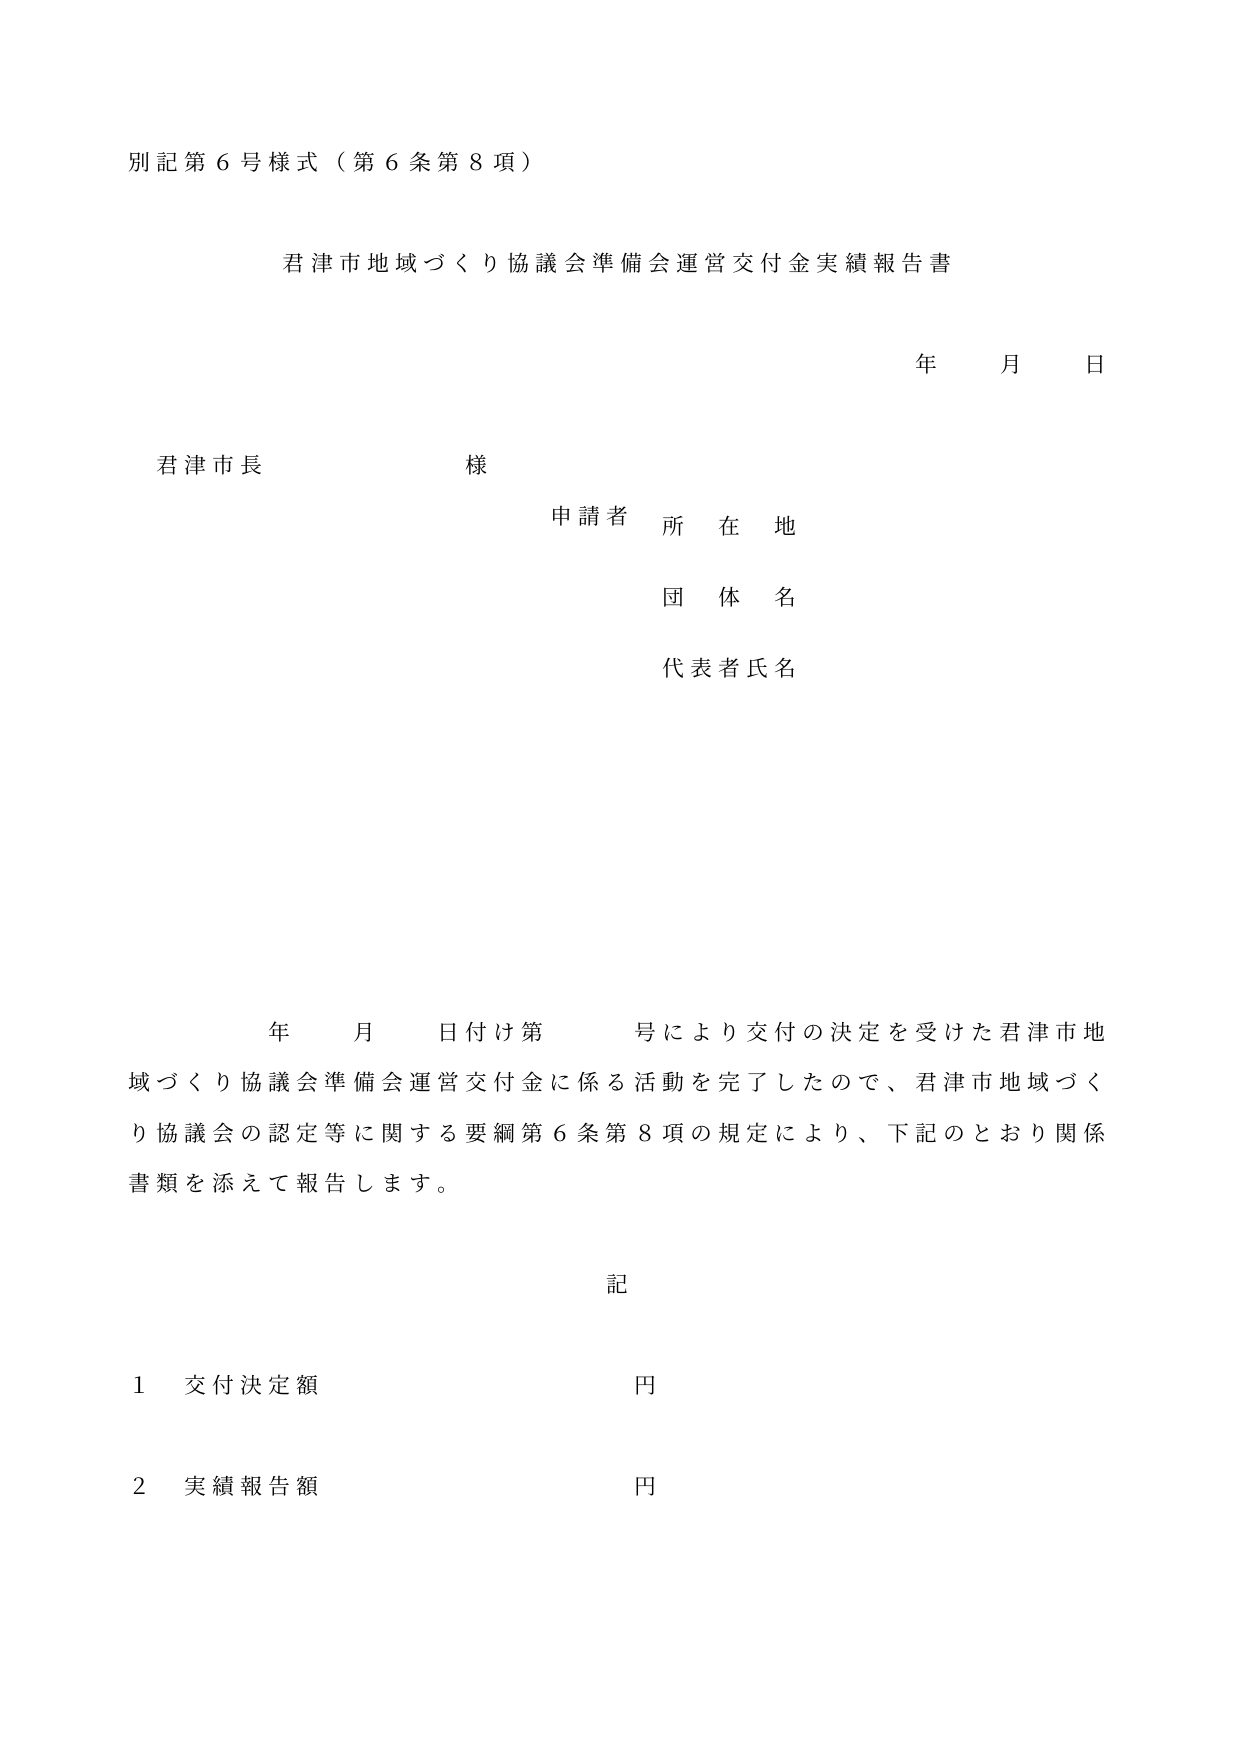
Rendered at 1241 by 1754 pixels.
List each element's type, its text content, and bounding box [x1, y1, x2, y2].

subtitle 記 [128, 1258, 1112, 1308]
table_cell 団 体 名 [646, 561, 1112, 631]
table_cell 代表者氏名 [646, 631, 1112, 702]
table_header 所 在 地 [646, 490, 1112, 561]
text ２ 実績報告額 円 [128, 1460, 1112, 1511]
subtitle 別記第６号様式（第６条第８項） [128, 136, 1112, 187]
text １ 交付決定額 円 [128, 1359, 1112, 1409]
text 君津市地域づくり協議会準備会運営交付金実績報告書 [128, 237, 1112, 288]
text 年 月 日 [128, 338, 1112, 389]
text 年 月 日付け第 号により交付の決定を受けた君津市地域づくり協議会準備会運営交付金に係る活動を完了したので、君津市地域づくり協議会の認定等に関する要綱第６条第８項の規定により、下記のとおり関係書類を添えて報告します。 [128, 1005, 1112, 1207]
table_header 申請者 [528, 490, 646, 702]
text 君津市長 様 [128, 439, 1112, 490]
